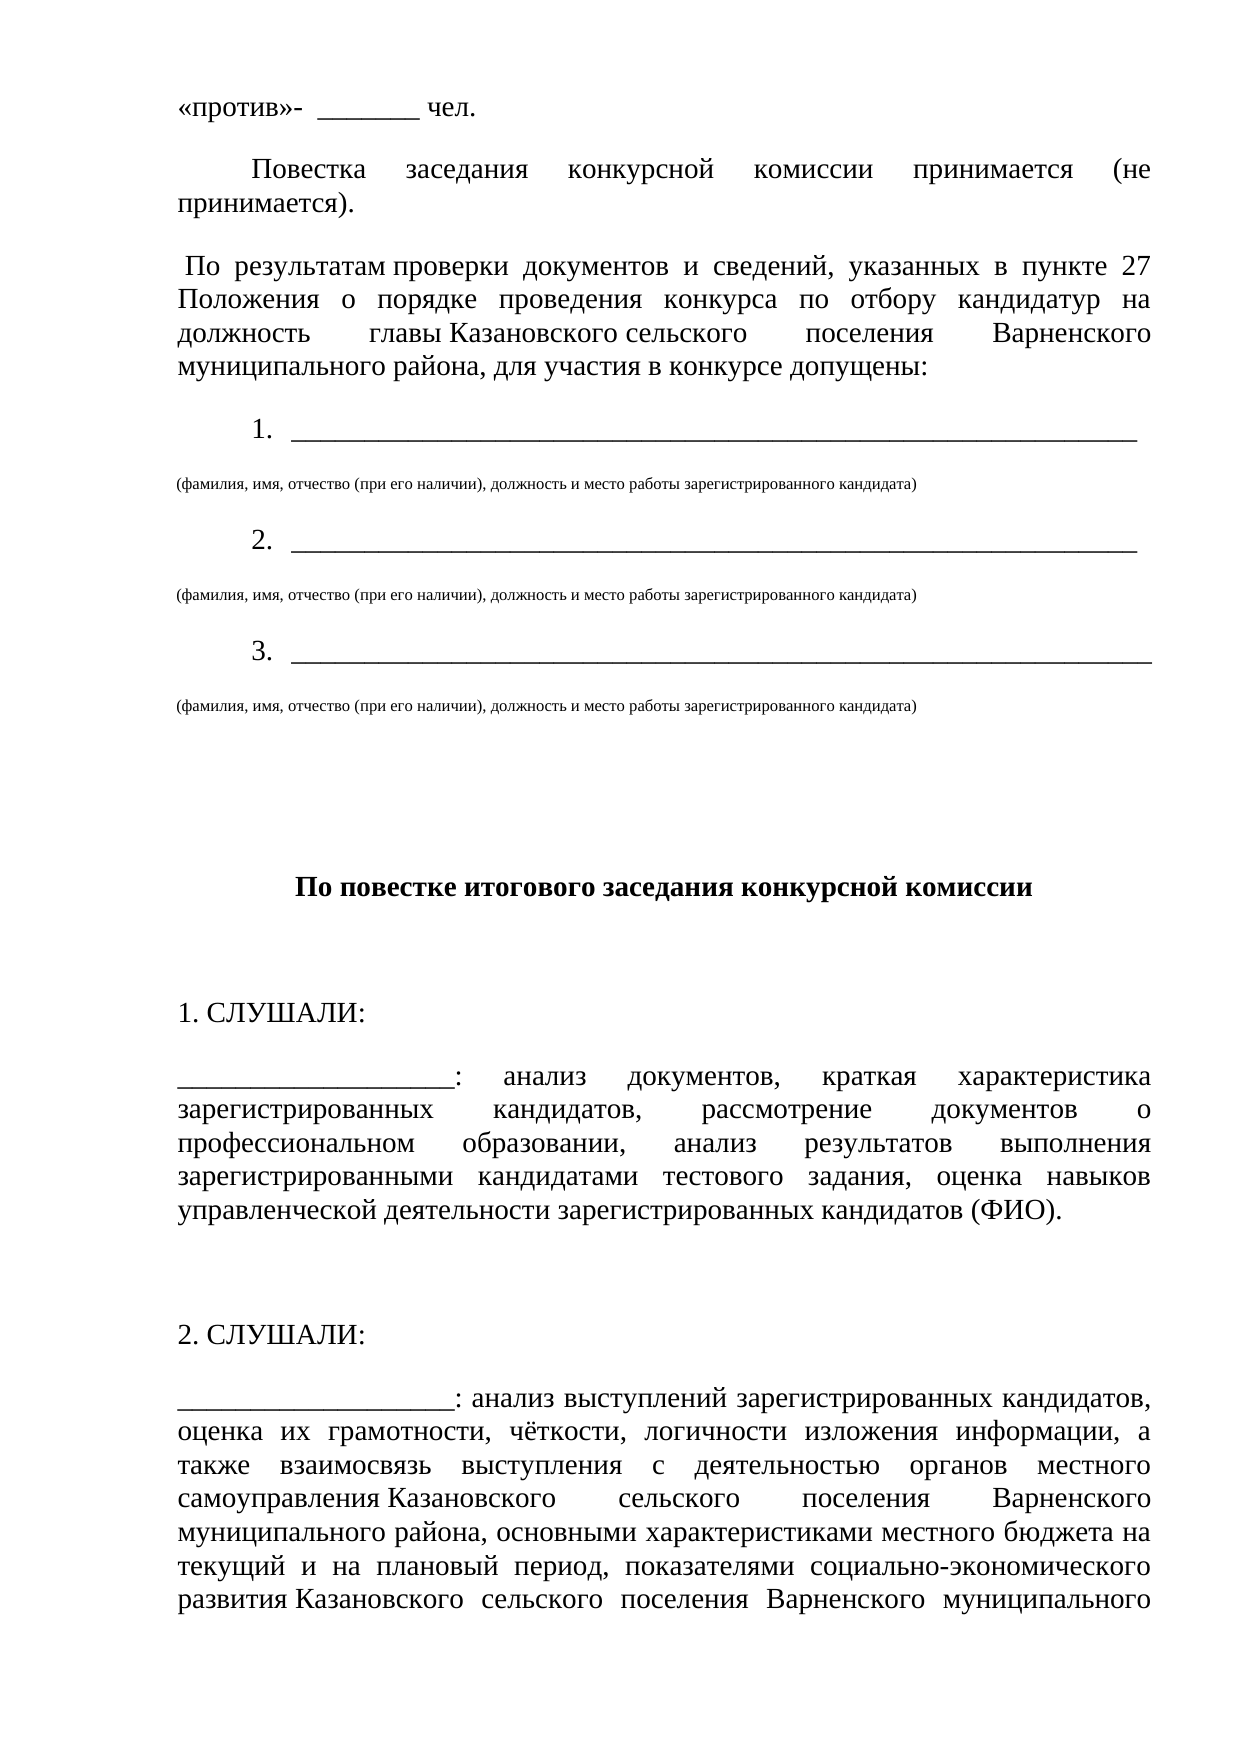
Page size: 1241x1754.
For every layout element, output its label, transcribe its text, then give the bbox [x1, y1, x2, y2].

text (фамилия, имя, отчество (при его наличии), должность и место работы зарегистрированного кандидата) [176, 474, 1152, 493]
text 1. СЛУШАЛИ: [177, 995, 1152, 1028]
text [177, 1380, 1152, 1615]
text (фамилия, имя, отчество (при его наличии), должность и место работы зарегистрированного кандидата) [176, 696, 1152, 715]
text По повестке итогового заседания конкурсной комиссии [176, 869, 1152, 903]
text 3. ___________________________________________________________ [251, 633, 1152, 667]
text (фамилия, имя, отчество (при его наличии), должность и место работы зарегистрированного кандидата) [176, 585, 1152, 604]
text 2. __________________________________________________________ [251, 522, 1152, 556]
text Повестка заседания конкурсной комиссии принимается (не принимается). [177, 151, 1152, 218]
text По результатам проверки документов и сведений, указанных в пункте 27 Положения о порядке проведения конкурса по отбору кандидатур на должность главы Казановского сельского поселения Варненского муниципального района, для участия в конкурсе допущены: [177, 248, 1152, 382]
text «против»- _______ чел. [177, 89, 1152, 122]
text 2. СЛУШАЛИ: [177, 1317, 1152, 1351]
text ___________________: анализ документов, краткая характеристика зарегистрированных кандидатов, рассмотрение документов о профессиональном образовании, анализ результатов выполнения зарегистрированными кандидатами тестового задания, оценка навыков управленческой деятельности зарегистрированных кандидатов (ФИО). [177, 1058, 1152, 1225]
text 1. __________________________________________________________ [251, 411, 1152, 444]
